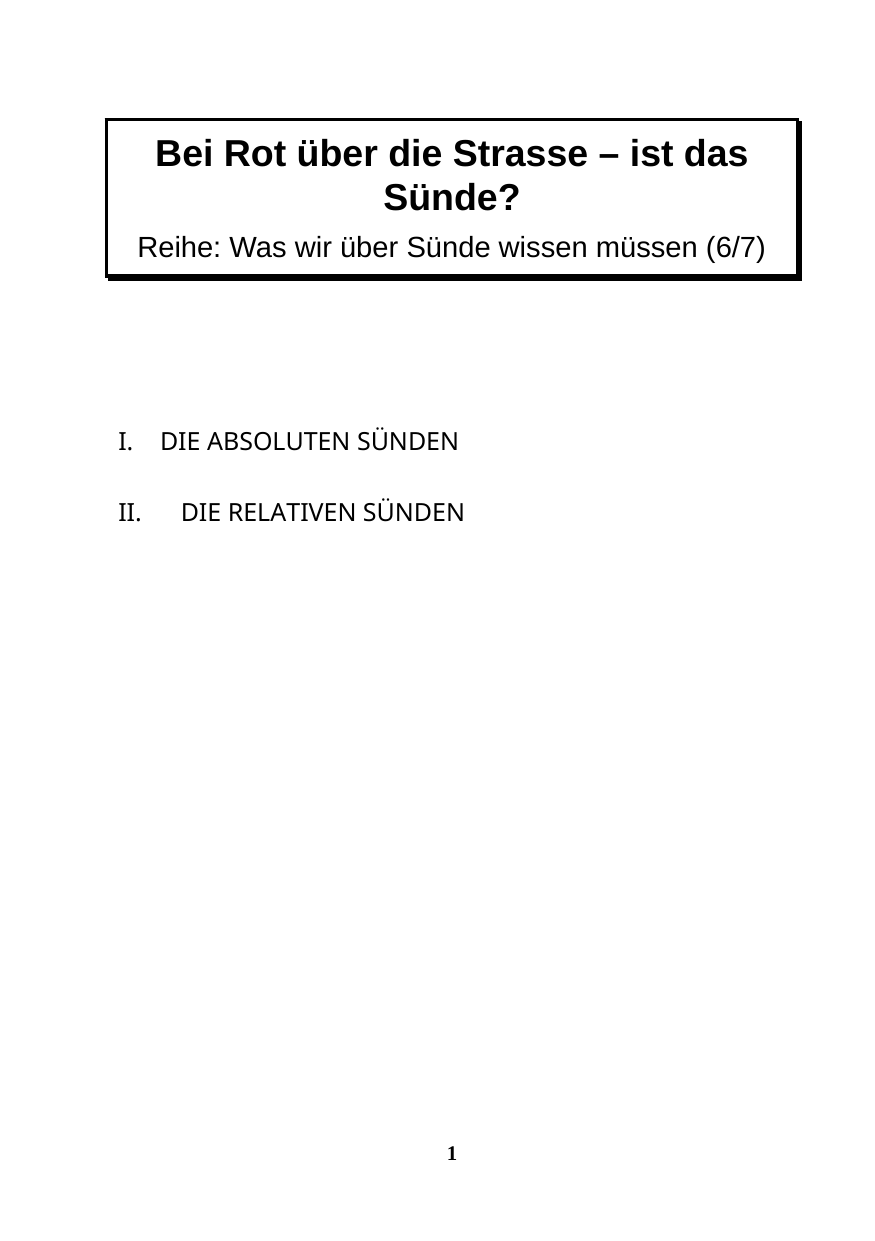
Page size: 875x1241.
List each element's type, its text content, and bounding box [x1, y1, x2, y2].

text Reihe: Was wir über Sünde wissen müssen (6/7) [108, 217, 796, 274]
text Bei Rot über die Strasse – ist das Sünde? [108, 121, 796, 217]
text II. Die relativen Sünden [118, 495, 785, 529]
text I. Die absoluten Sünden [118, 423, 785, 457]
